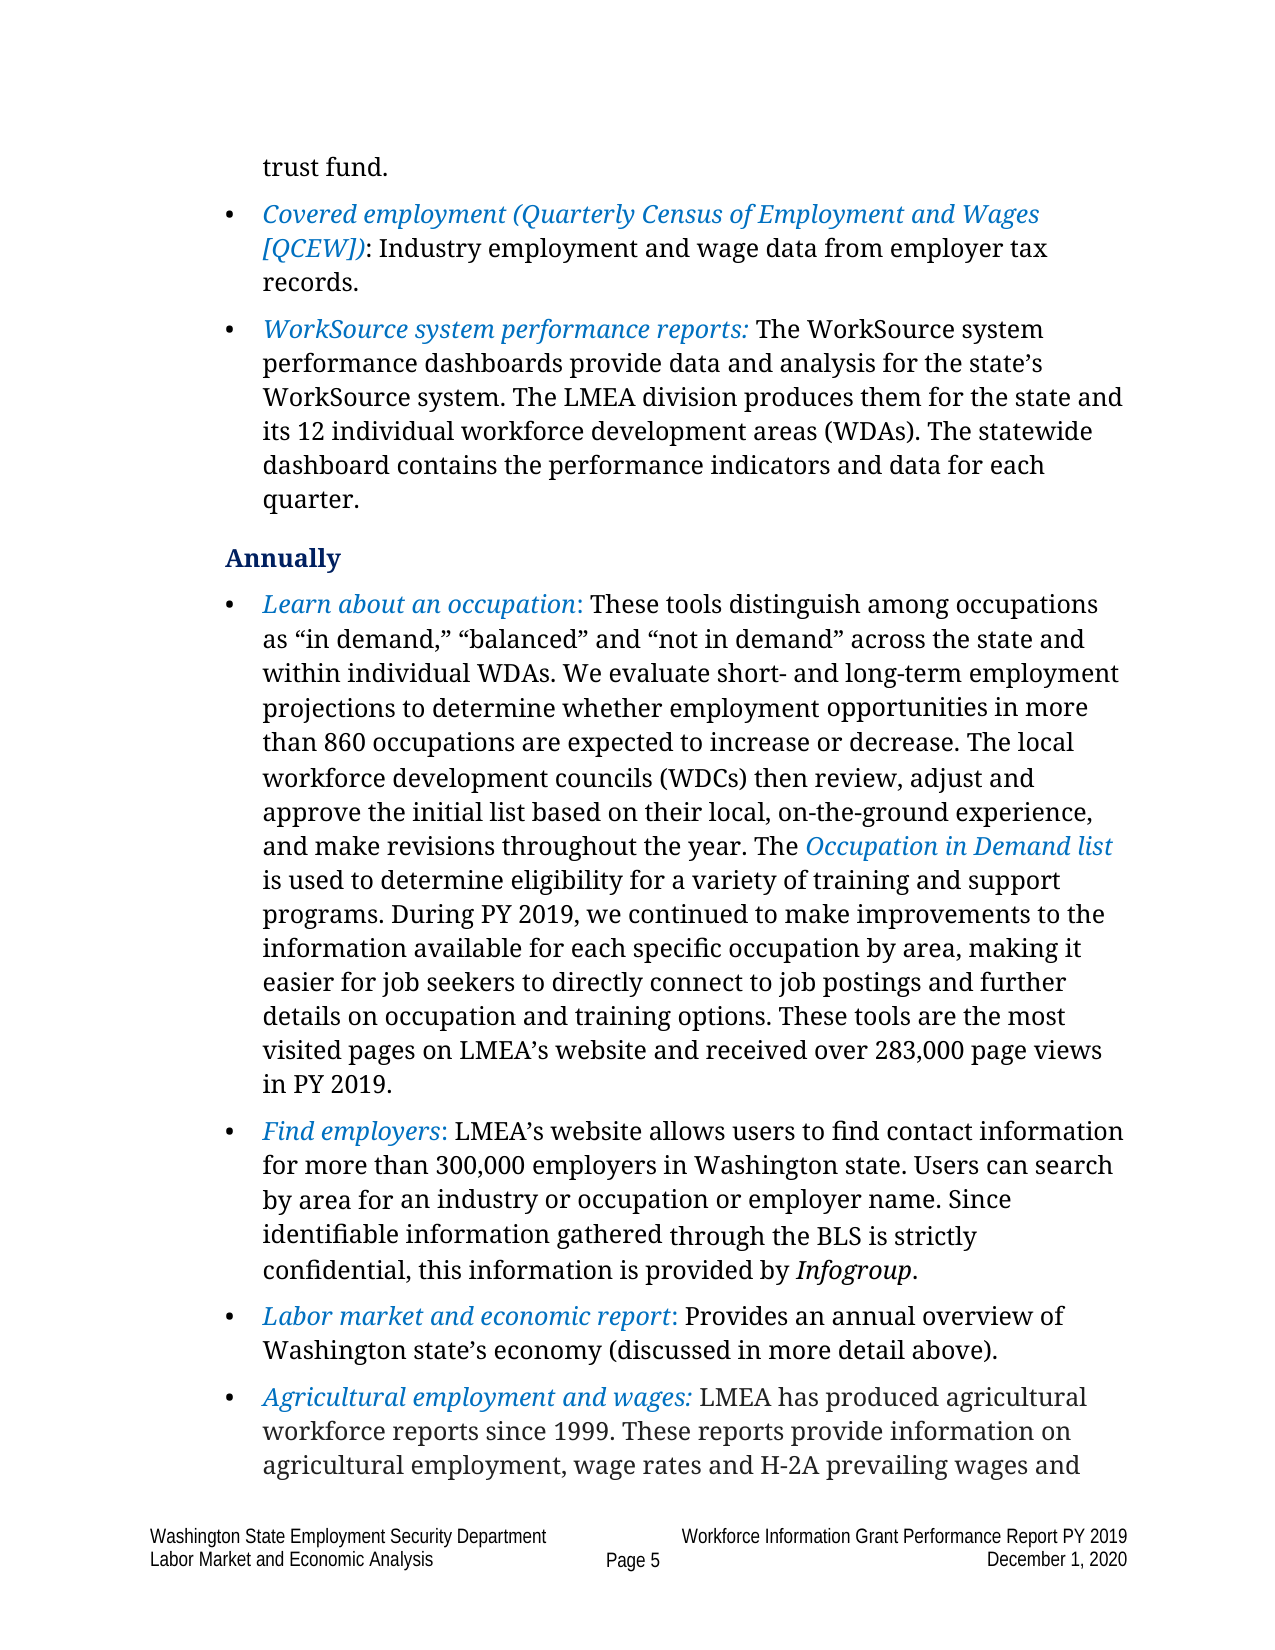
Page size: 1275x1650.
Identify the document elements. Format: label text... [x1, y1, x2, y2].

text • WorkSource system performance reports: The WorkSource system performance dashboards provide data and analysis for the state’s WorkSource system. The LMEA division produces them for the state and its 12 individual workforce development areas (WDAs). The statewide dashboard contains the performance indicators and data for each quarter. [225, 311, 1126, 516]
text • Labor market and economic report: Provides an annual overview of Washington state’s economy (discussed in more detail above). [225, 1299, 1126, 1367]
text • Learn about an occupation: These tools distinguish among occupations as “in demand,” “balanced” and “not in demand” across the state and within individual WDAs. We evaluate short- and long-term employment projections to determine whether employment opportunities in more than 860 occupations are expected to increase or decrease. The local workforce development councils (WDCs) then review, adjust and approve the initial list based on their local, on-the-ground experience, and make revisions throughout the year. The Occupation in Demand list is used to determine eligibility for a variety of training and support programs. During PY 2019, we continued to make improvements to the information available for each specific occupation by area, making it easier for job seekers to directly connect to job postings and further details on occupation and training options. These tools are the most visited pages on LMEA’s website and received over 283,000 page views in PY 2019. [225, 587, 1127, 1101]
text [225, 150, 1126, 184]
text Annually [225, 541, 1126, 575]
text • Covered employment (Quarterly Census of Employment and Wages [QCEW]): Industry employment and wage data from employer tax records. [225, 197, 1126, 299]
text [225, 1379, 1126, 1482]
text • Find employers: LMEA’s website allows users to find contact information for more than 300,000 employers in Washington state. Users can search by area for an industry or occupation or employer name. Since identifiable information gathered through the BLS is strictly confidential, this information is provided by Infogroup. [225, 1113, 1126, 1286]
